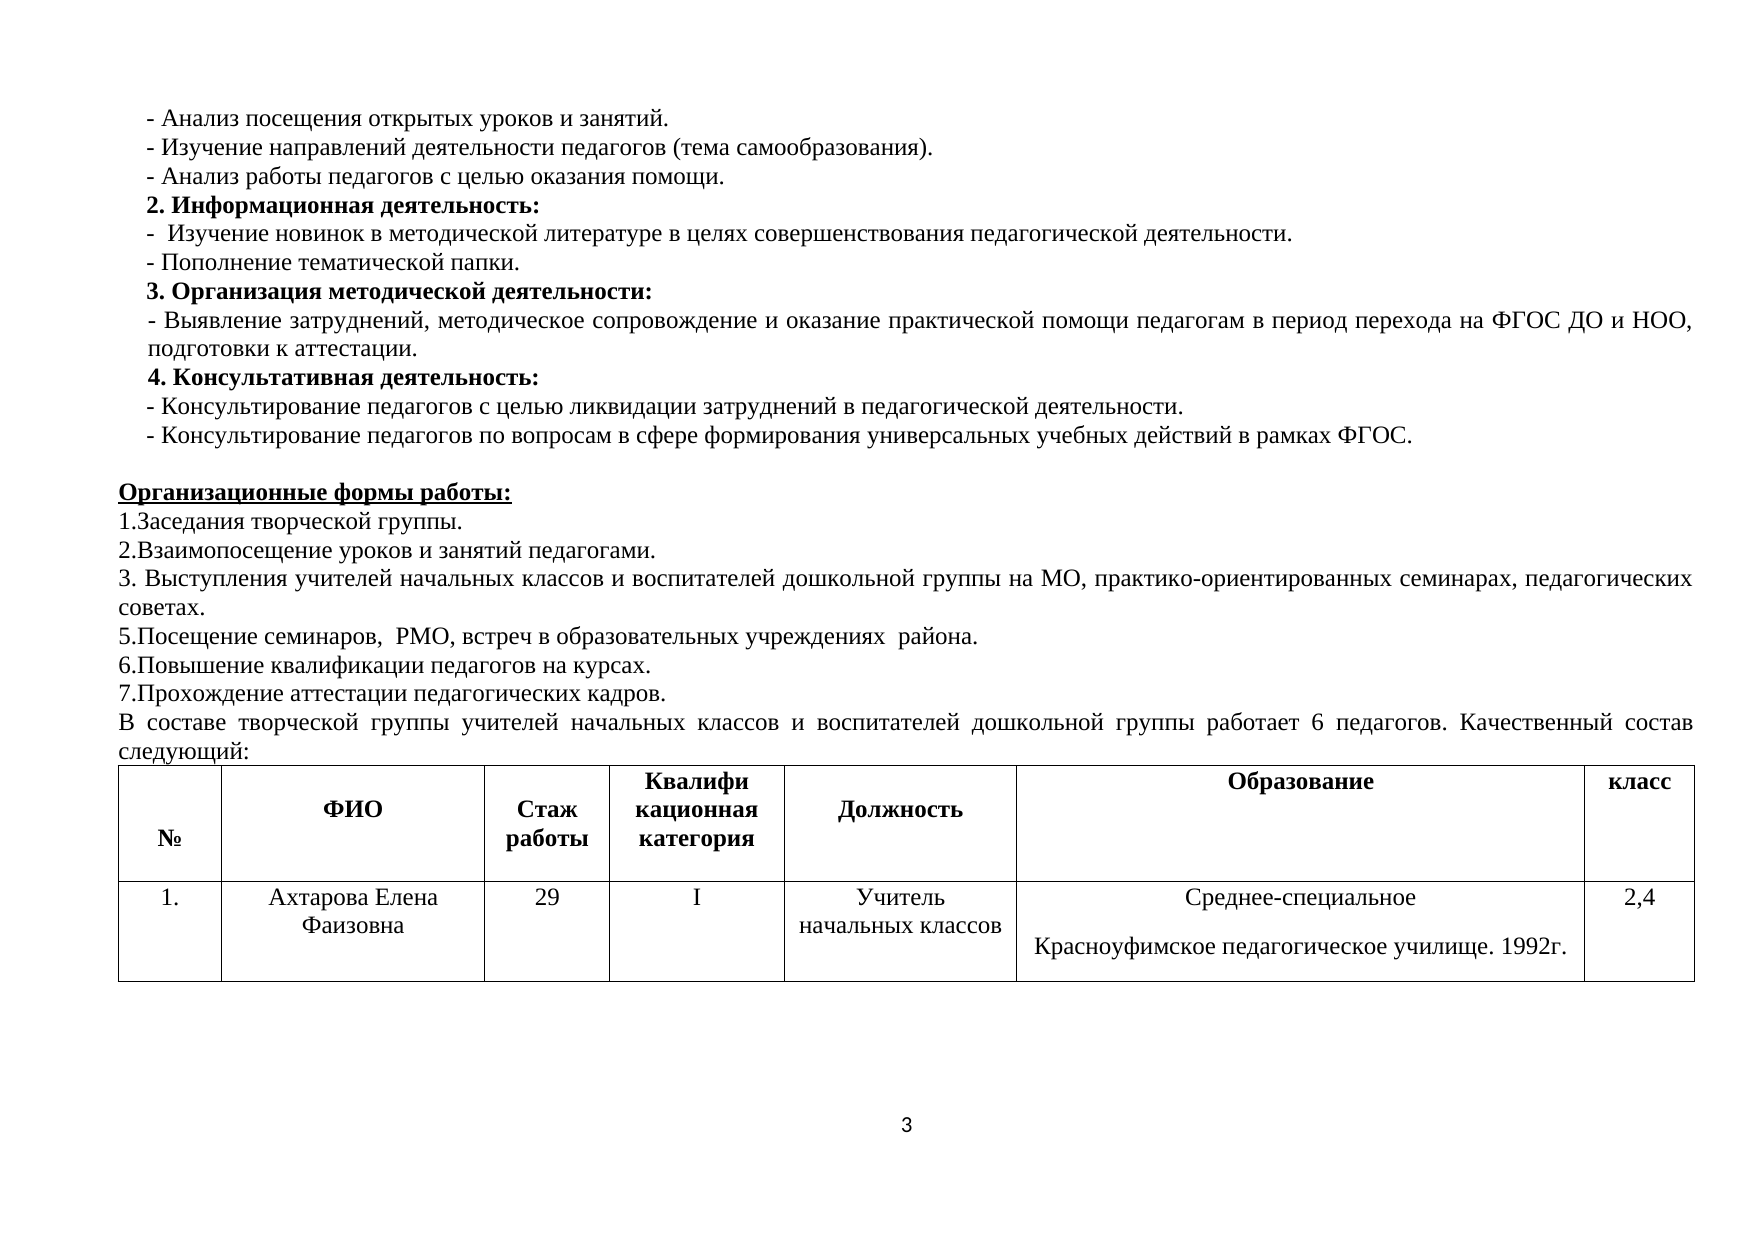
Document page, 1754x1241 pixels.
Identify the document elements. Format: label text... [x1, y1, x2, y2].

text - Консультирование педагогов по вопросам в сфере формирования универсальных учебных действий в рамках ФГОС. [146, 420, 1695, 448]
text - Анализ посещения открытых уроков и занятий. [146, 103, 1695, 132]
text - Изучение новинок в методической литературе в целях совершенствования педагогической деятельности. [146, 218, 1695, 247]
text - Консультирование педагогов с целью ликвидации затруднений в педагогической деятельности. [146, 391, 1695, 420]
table_cell Ахтарова Елена Фаизовна [222, 882, 484, 981]
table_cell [785, 882, 1016, 981]
text 2. Информационная деятельность: [146, 190, 1695, 218]
table_header Образование [1017, 766, 1584, 881]
text 5.Посещение семинаров, РМО, встреч в образовательных учреждениях района. [118, 621, 1695, 650]
text 2.Взаимопосещение уроков и занятий педагогами. [118, 535, 1695, 563]
table_cell I [610, 882, 784, 981]
text - Изучение направлений деятельности педагогов (тема самообразования). [146, 132, 1695, 161]
text 1.Заседания творческой группы. [118, 506, 1695, 535]
text 6.Повышение квалификации педагогов на курсах. [118, 650, 1695, 678]
text 4. Консультативная деятельность: [148, 362, 1694, 391]
table_header Стаж работы [485, 766, 609, 881]
table_header класс [1585, 766, 1694, 881]
text - Анализ работы педагогов с целью оказания помощи. [146, 161, 1695, 190]
table_header Квалифи кационная категория [610, 766, 784, 881]
table_cell 1. [119, 882, 221, 981]
text 3. Организация методической деятельности: [146, 276, 1695, 305]
table_cell Среднее-специальное Красноуфимское педагогическое училище. 1992г. [1017, 882, 1584, 981]
text Организационные формы работы: [118, 477, 1695, 506]
text - Пополнение тематической папки. [146, 247, 1695, 276]
table_header ФИО [222, 766, 484, 881]
table_cell 2,4 [1585, 882, 1694, 981]
table_header № [119, 766, 221, 881]
table_header Должность [785, 766, 1016, 881]
text В составе творческой группы учителей начальных классов и воспитателей дошкольной группы работает 6 педагогов. Качественный состав следующий: [118, 707, 1695, 765]
table_cell 29 [485, 882, 609, 981]
text 7.Прохождение аттестации педагогических кадров. [118, 678, 1695, 707]
text - Выявление затруднений, методическое сопровождение и оказание практической помощи педагогам в период перехода на ФГОС ДО и НОО, подготовки к аттестации. [148, 305, 1694, 362]
text 3. Выступления учителей начальных классов и воспитателей дошкольной группы на МО, практико-ориентированных семинарах, педагогических советах. [118, 563, 1695, 621]
